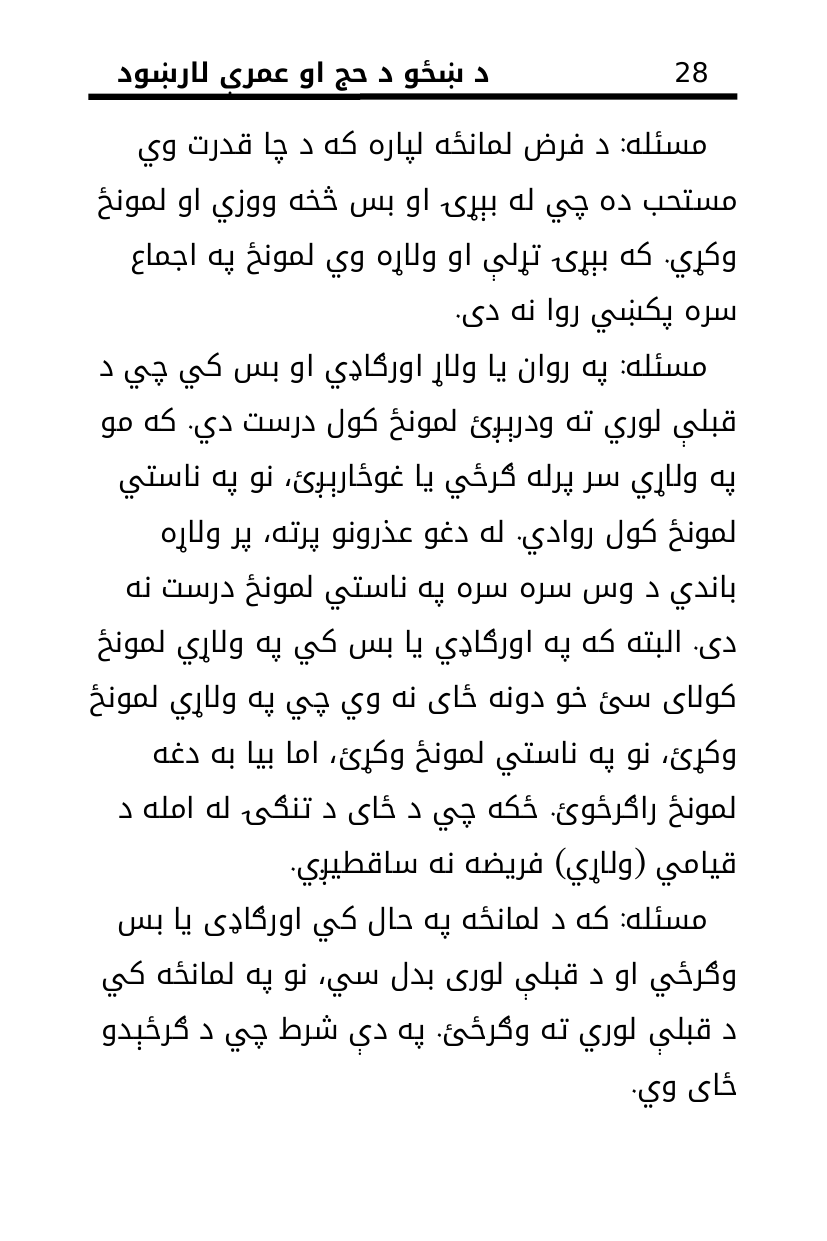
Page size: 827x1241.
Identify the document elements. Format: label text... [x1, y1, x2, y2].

text مسئله: كه د لمانځه په حال كي اورګاډى يا بس وګرځي او د قبلې لورى بدل سي، نو په لمانځه كي د قبلې لوري ته وګرځئ. په دې شرط چي د ګرځېدو ځاى وي. [89, 892, 738, 1113]
text مسئله: د فرض لمانځه لپاره كه د چا قدرت وي مستحب ده چي له بېړۍ او بس څخه ووزي او لمونځ وكړي. كه بېړۍ تړلې او ولاړه وي لمونځ په اجماع سره پكښي روا نه دى. [89, 117, 738, 339]
text مسئله: په روان يا ولاړ اورګاډي او بس كي چي د قبلې لوري ته ودرېږئ لمونځ كول درست دي. كه مو په ولاړي سر پرله ګرځي يا غوځارېږئ، نو په ناستي لمونځ كول روادي. له دغو عذرونو پرته، پر ولاړه باندي د وس سره سره په ناستي لمونځ درست نه دى. البته که په اورګاډي يا بس کي په ولاړي لمونځ کولاى سئ خو دونه ځاى نه وي چي په ولاړي لمونځ وکړئ، نو په ناستي لمونځ وکړئ، اما بيا به دغه لمونځ راګرځوئ. ځکه چي د ځاى د تنګۍ له امله د قيامي (ولاړي) فريضه نه ساقطيږي. [89, 339, 738, 892]
